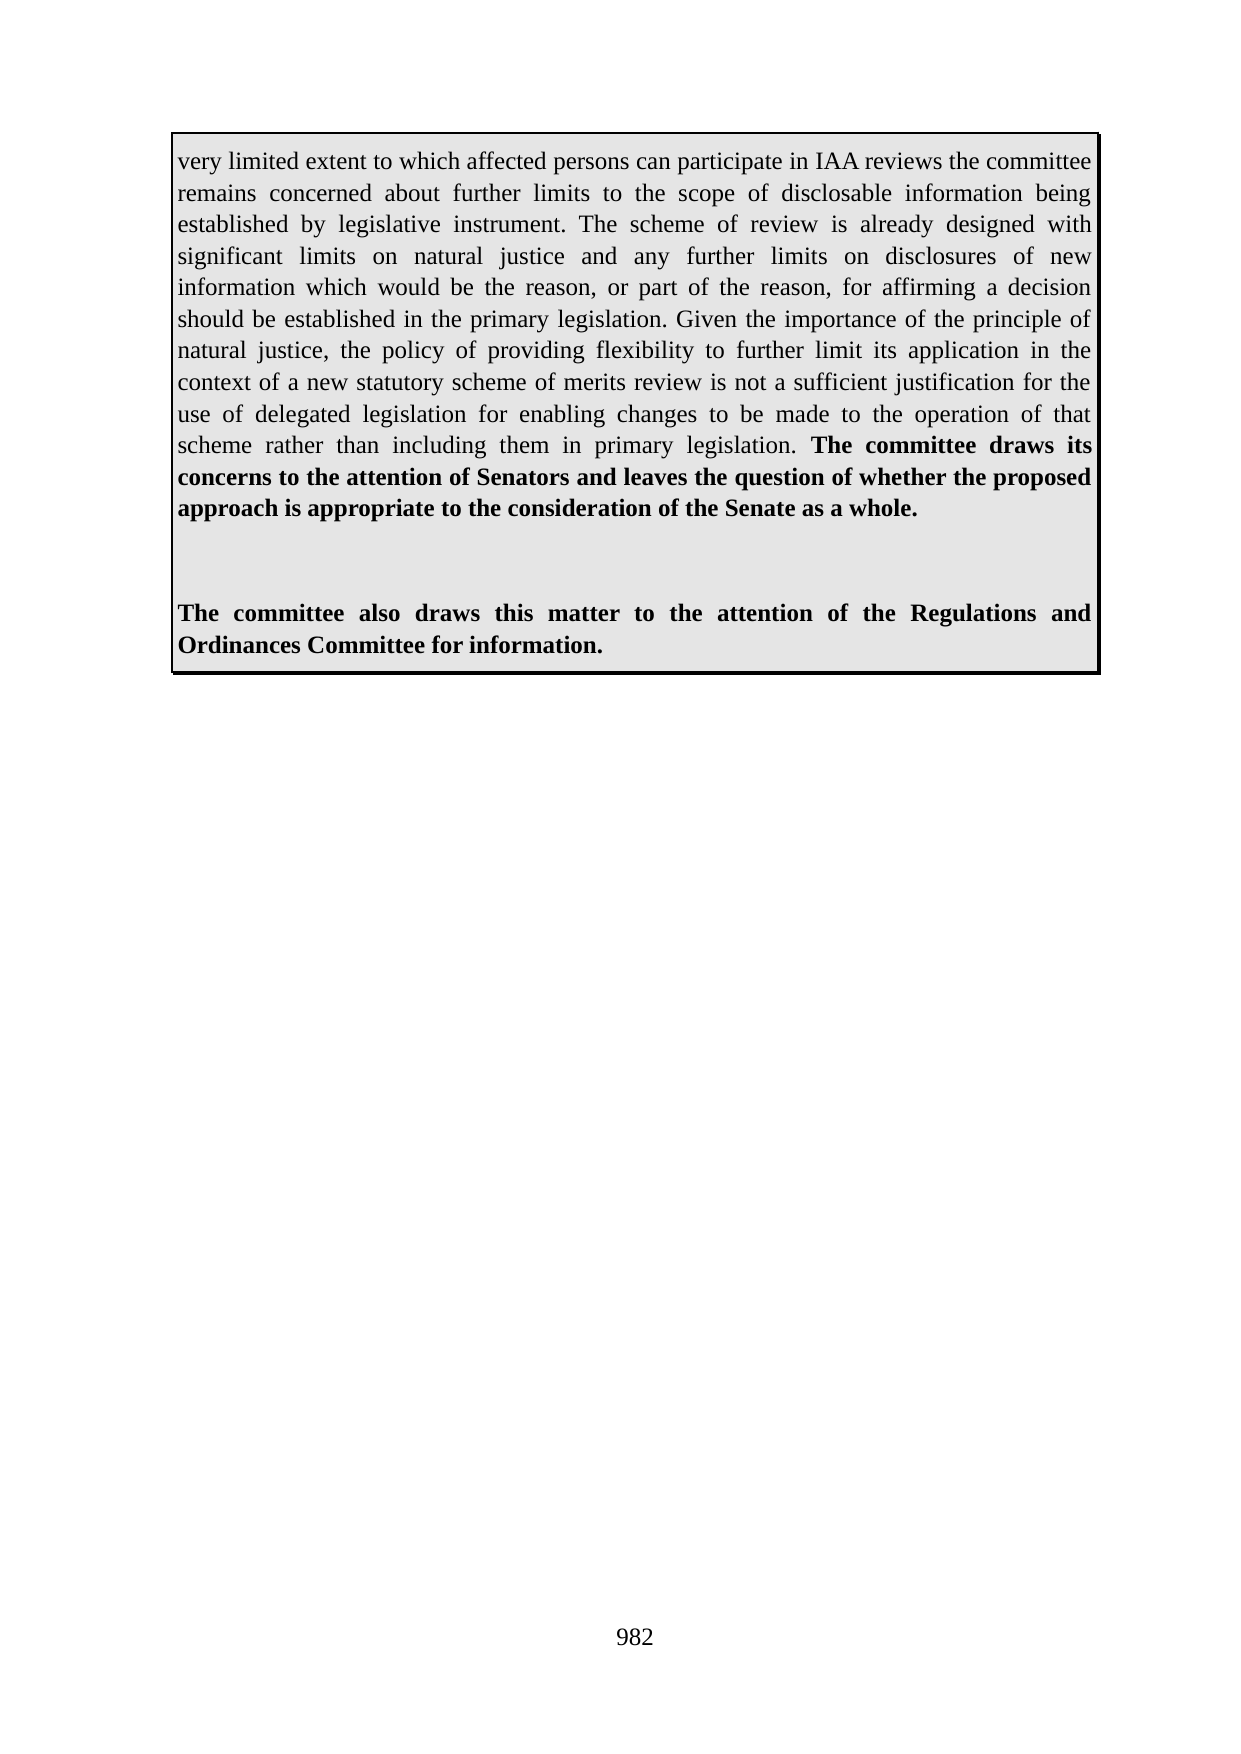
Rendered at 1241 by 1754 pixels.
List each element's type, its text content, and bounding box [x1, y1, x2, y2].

text The committee also draws this matter to the attention of the Regulations and Ordinances Committee for information. [173, 583, 1097, 671]
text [173, 134, 1097, 522]
